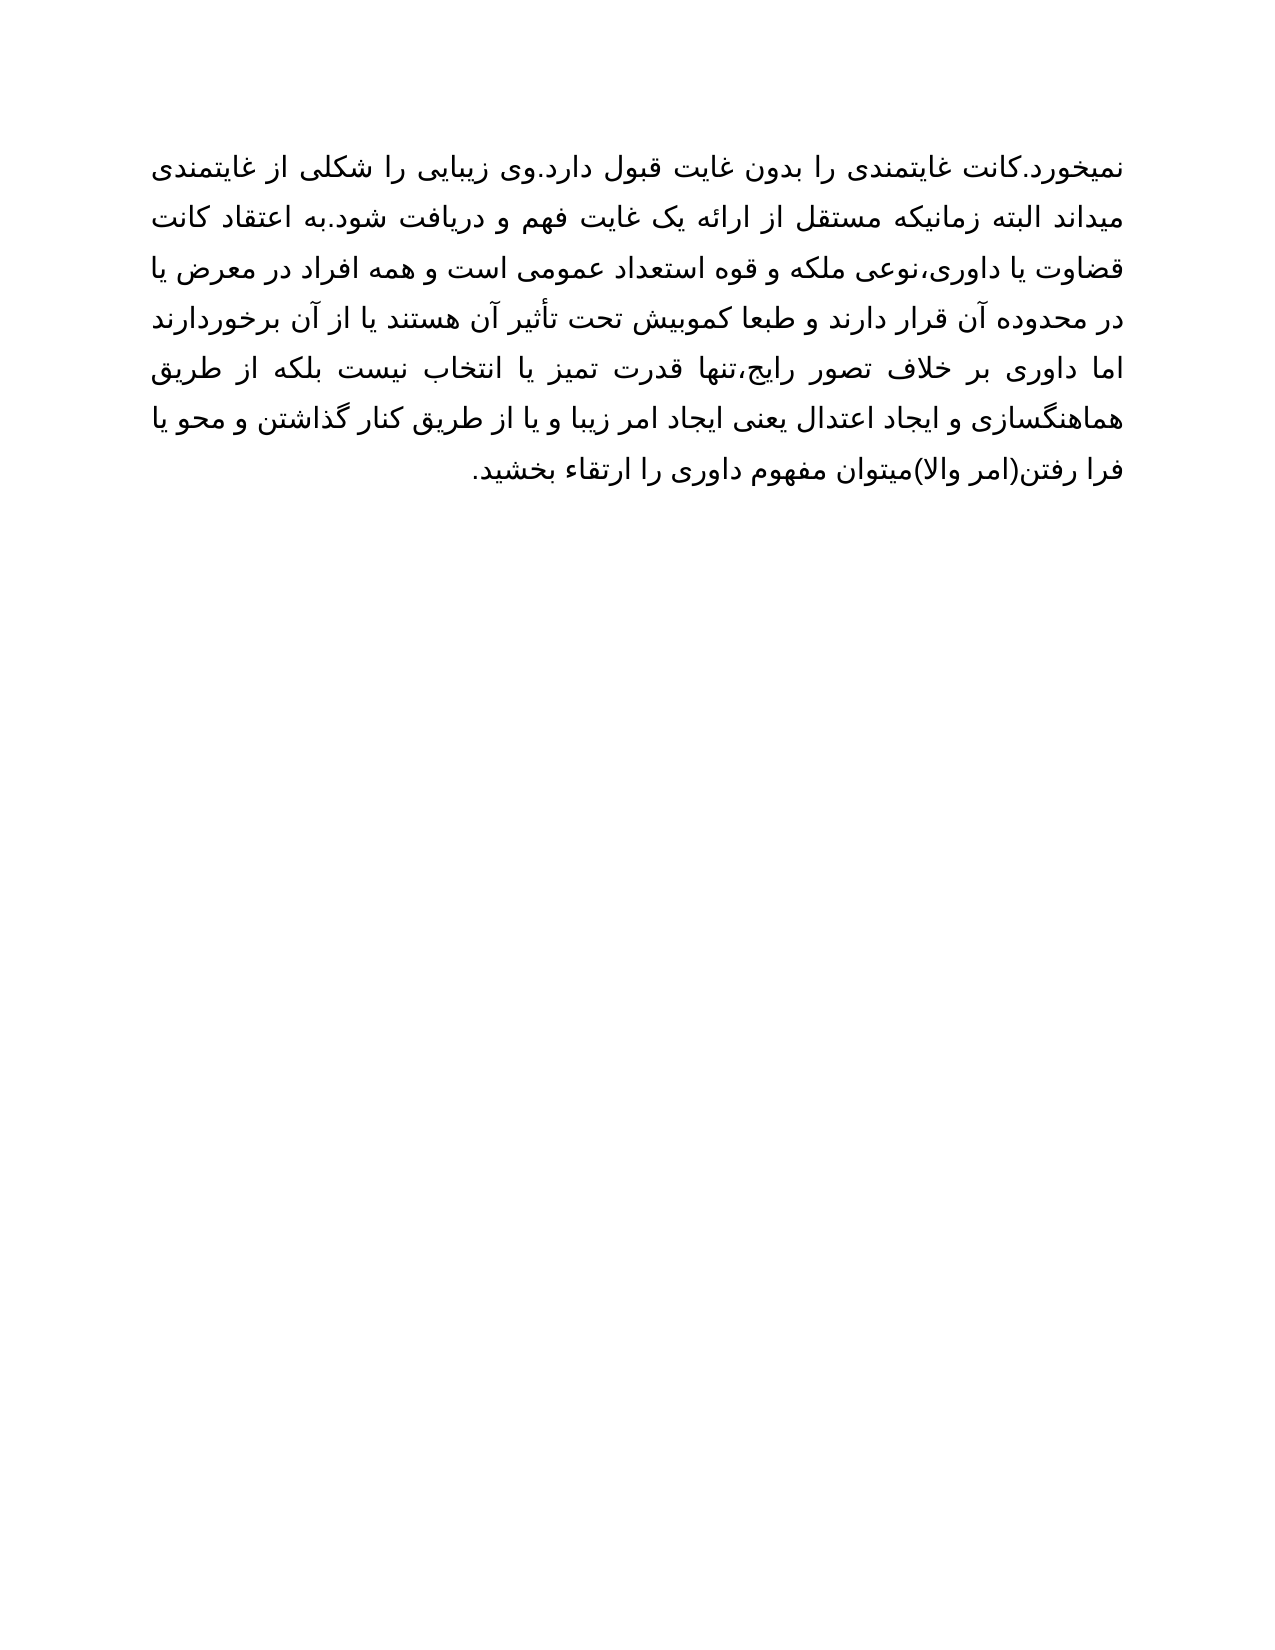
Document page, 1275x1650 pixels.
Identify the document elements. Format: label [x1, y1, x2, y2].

text [150, 150, 1125, 485]
